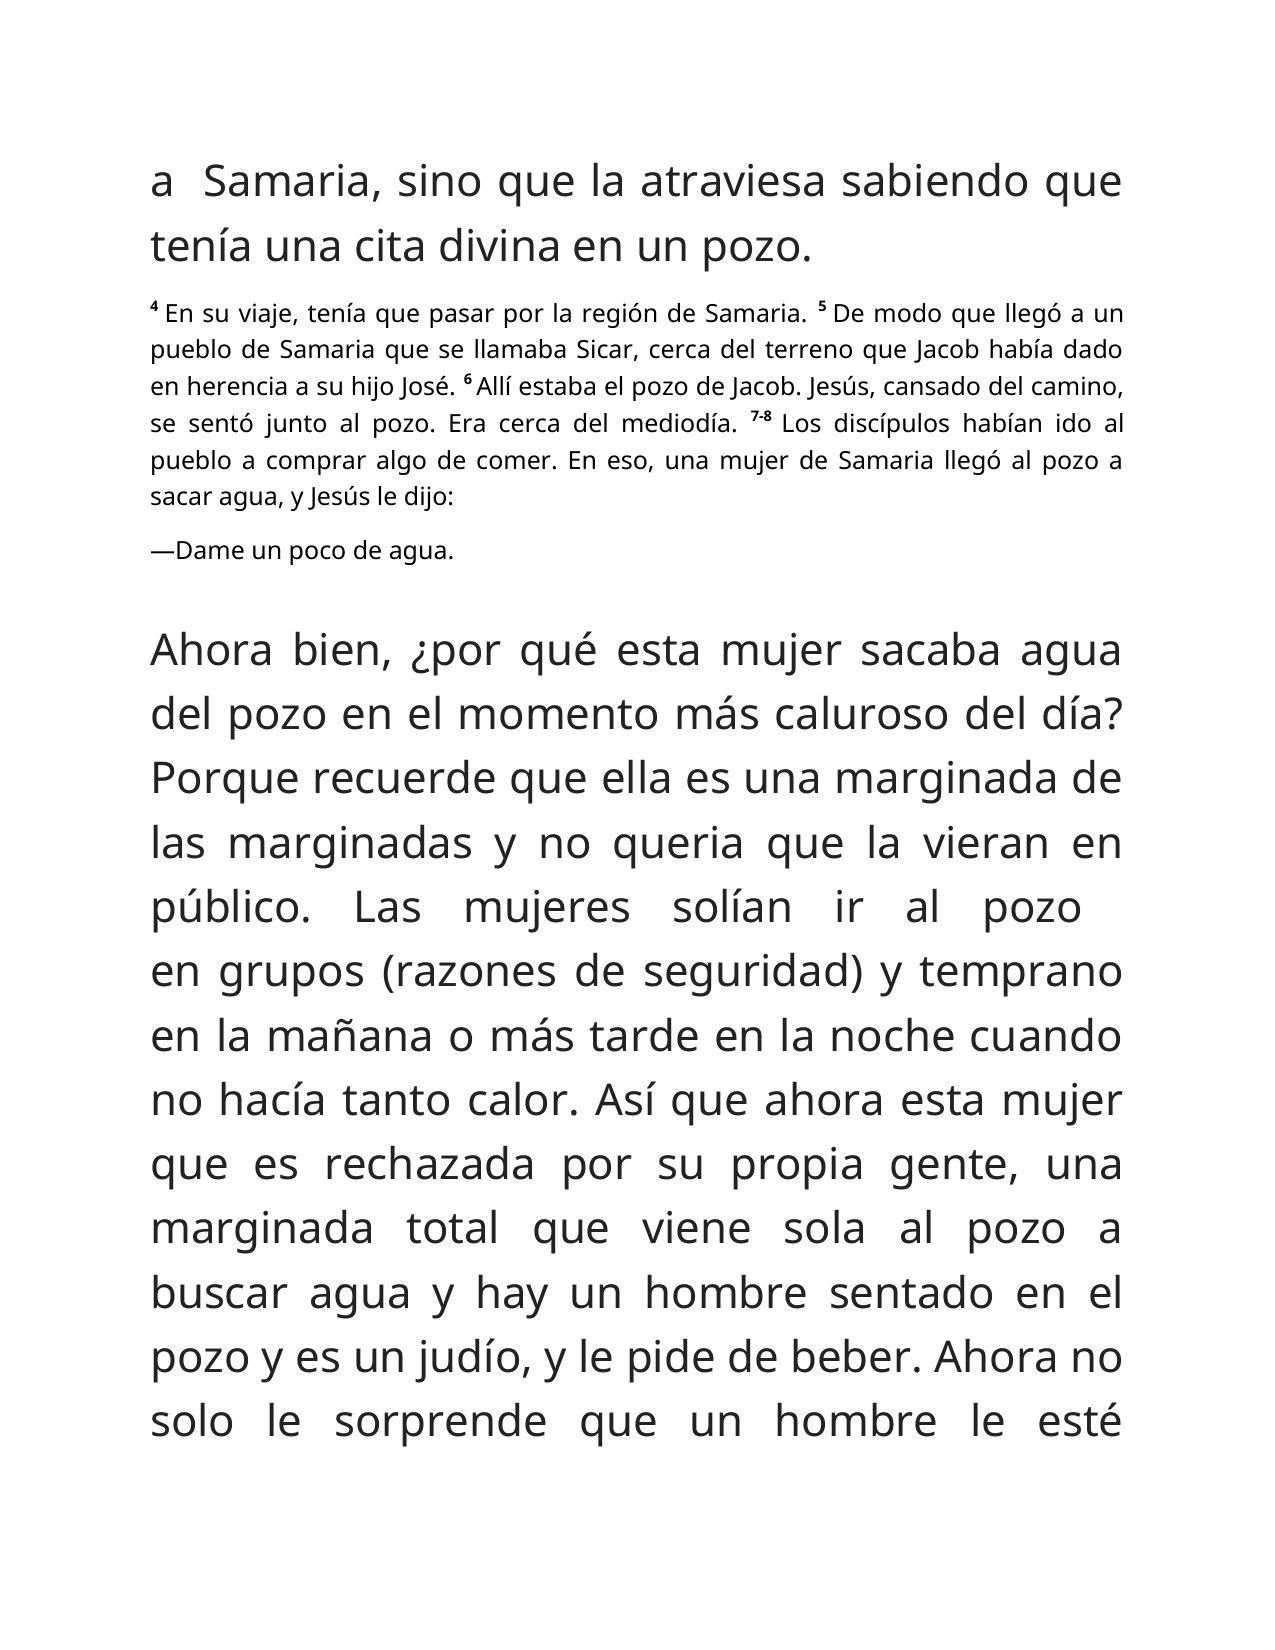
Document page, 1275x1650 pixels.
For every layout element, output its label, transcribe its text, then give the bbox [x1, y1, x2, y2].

text —Dame un poco de agua. [150, 532, 1125, 567]
text 4 En su viaje, tenía que pasar por la región de Samaria. 5 De modo que llegó a un pueblo de Samaria que se llamaba Sicar, cerca del terreno que Jacob había dado en herencia a su hijo José. 6 Allí estaba el pozo de Jacob. Jesús, cansado del camino, se sentó junto al pozo. Era cerca del mediodía. 7-8 Los discípulos habían ido al pueblo a comprar algo de comer. En eso, una mujer de Samaria llegó al pozo a sacar agua, y Jesús le dijo: [150, 295, 1125, 513]
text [150, 586, 1125, 1449]
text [150, 150, 1125, 274]
